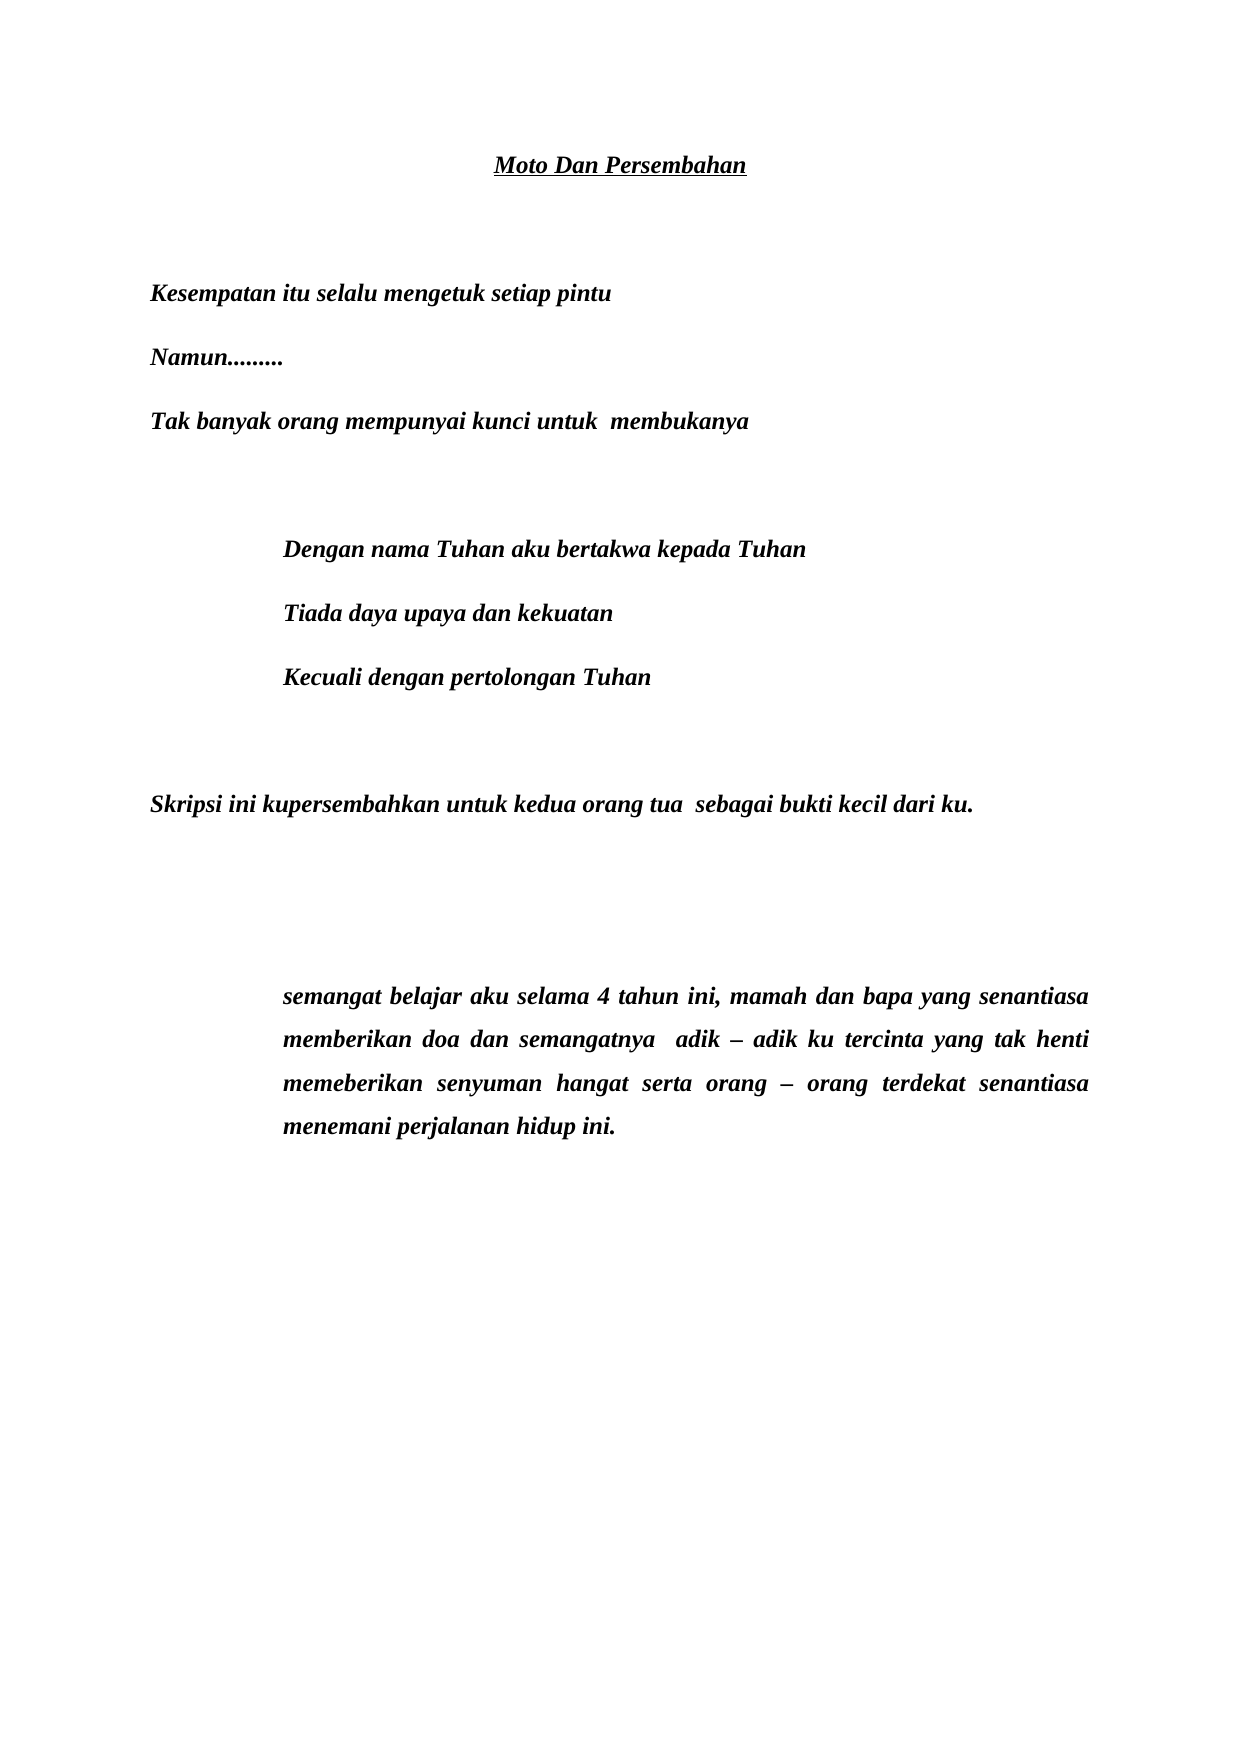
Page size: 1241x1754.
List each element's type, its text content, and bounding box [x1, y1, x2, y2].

text Kecuali dengan pertolongan Tuhan [283, 662, 1090, 690]
text Dengan nama Tuhan aku bertakwa kepada Tuhan [283, 534, 1090, 562]
text Tiada daya upaya dan kekuatan [283, 598, 1090, 626]
text semangat belajar aku selama 4 tahun ini, mamah dan bapa yang senantiasa memberikan doa dan semangatnya adik – adik ku tercinta yang tak henti memeberikan senyuman hangat serta orang – orang terdekat senantiasa menemani perjalanan hidup ini. [283, 981, 1090, 1139]
text Skripsi ini kupersembahkan untuk kedua orang tua sebagai bukti kecil dari ku. [150, 789, 1090, 818]
text Moto Dan Persembahan [150, 150, 1090, 179]
text Namun......... [150, 342, 1090, 371]
text Kesempatan itu selalu mengetuk setiap pintu [150, 278, 1090, 307]
text Tak banyak orang mempunyai kunci untuk membukanya [150, 406, 1090, 434]
